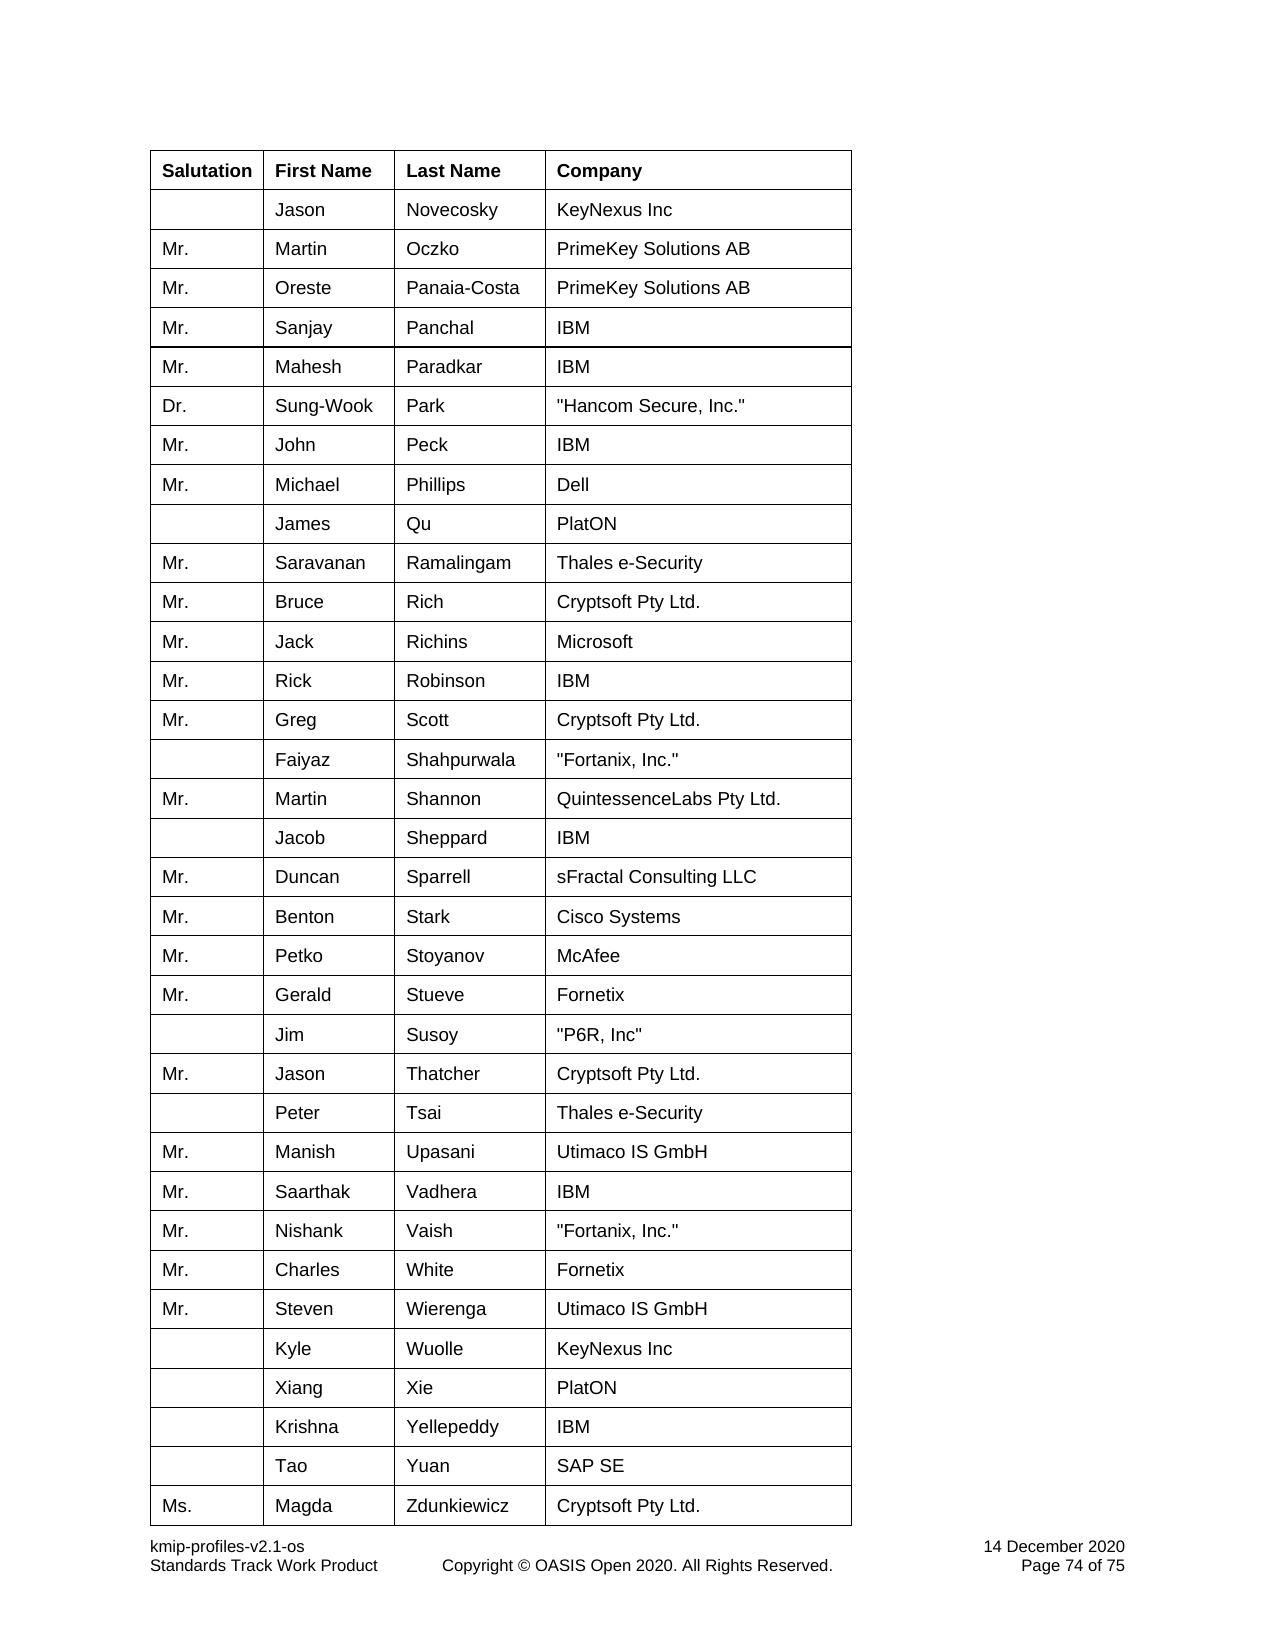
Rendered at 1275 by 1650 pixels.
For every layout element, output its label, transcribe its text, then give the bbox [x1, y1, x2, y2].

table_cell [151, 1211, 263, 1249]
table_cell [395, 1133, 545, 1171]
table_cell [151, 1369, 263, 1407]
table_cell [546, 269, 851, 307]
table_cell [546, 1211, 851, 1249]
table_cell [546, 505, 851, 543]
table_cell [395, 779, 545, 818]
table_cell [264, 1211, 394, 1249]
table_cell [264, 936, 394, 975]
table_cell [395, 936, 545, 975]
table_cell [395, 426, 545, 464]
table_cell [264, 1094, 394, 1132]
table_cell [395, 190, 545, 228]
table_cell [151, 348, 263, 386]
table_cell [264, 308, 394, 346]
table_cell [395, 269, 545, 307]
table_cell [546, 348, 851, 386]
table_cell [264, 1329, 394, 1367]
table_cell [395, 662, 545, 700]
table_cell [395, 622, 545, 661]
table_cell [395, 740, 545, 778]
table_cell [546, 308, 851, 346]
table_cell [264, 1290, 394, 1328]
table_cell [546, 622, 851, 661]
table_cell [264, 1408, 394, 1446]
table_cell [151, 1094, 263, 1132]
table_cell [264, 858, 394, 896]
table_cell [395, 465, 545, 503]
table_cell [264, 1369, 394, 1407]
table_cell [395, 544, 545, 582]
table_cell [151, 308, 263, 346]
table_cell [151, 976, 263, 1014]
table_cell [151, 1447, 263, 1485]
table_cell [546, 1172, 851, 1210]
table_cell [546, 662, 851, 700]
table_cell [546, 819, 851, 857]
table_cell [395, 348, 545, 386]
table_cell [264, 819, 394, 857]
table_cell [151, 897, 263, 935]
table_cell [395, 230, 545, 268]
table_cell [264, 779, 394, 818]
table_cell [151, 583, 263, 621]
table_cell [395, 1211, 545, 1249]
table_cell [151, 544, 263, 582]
table_header First Name [264, 151, 394, 189]
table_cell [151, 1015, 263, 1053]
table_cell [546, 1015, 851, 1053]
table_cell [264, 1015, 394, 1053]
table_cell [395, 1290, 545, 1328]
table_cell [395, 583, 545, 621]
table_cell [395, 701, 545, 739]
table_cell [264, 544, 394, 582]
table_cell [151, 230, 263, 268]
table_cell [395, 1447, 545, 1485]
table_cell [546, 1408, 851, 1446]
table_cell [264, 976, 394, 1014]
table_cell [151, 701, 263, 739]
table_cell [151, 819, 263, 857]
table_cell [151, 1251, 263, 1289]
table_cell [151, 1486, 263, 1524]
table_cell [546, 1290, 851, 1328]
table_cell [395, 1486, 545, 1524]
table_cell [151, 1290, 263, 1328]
table_header Last Name [395, 151, 545, 189]
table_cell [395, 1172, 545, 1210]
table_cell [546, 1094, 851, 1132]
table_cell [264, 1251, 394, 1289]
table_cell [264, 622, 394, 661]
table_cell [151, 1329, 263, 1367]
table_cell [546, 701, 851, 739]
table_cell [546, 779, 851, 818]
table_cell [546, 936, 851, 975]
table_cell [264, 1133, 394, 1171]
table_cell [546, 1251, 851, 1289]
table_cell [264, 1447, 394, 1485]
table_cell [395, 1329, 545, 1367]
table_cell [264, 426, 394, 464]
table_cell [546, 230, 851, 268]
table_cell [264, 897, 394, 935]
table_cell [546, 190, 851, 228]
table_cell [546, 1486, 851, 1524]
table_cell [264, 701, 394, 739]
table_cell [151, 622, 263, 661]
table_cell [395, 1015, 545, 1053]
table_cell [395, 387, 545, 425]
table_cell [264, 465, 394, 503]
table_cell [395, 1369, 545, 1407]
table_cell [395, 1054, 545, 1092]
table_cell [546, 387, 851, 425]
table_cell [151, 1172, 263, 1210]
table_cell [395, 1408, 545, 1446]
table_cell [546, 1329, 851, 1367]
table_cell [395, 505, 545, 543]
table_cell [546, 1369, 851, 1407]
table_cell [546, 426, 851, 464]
table_cell [151, 190, 263, 228]
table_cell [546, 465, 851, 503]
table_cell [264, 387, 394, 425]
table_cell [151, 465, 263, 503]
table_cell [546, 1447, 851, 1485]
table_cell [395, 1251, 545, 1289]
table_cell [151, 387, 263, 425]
table_header Company [546, 151, 851, 189]
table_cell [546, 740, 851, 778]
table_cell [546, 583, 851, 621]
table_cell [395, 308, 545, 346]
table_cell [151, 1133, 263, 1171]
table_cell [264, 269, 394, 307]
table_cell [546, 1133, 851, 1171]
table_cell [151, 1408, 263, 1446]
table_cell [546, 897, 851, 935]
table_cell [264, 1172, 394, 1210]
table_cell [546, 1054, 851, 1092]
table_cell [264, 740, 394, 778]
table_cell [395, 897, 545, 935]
table_header Salutation [151, 151, 263, 189]
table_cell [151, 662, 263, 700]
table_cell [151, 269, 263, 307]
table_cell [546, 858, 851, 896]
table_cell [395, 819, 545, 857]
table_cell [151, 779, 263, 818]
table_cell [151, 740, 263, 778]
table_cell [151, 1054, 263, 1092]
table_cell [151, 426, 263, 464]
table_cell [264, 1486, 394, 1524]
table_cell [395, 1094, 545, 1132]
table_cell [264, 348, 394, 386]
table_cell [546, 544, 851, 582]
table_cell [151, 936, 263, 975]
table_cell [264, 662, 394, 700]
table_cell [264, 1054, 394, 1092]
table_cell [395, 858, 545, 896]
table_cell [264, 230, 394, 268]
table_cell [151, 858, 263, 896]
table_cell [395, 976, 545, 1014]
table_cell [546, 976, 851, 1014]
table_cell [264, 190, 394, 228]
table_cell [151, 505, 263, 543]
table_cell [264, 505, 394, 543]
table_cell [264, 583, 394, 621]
